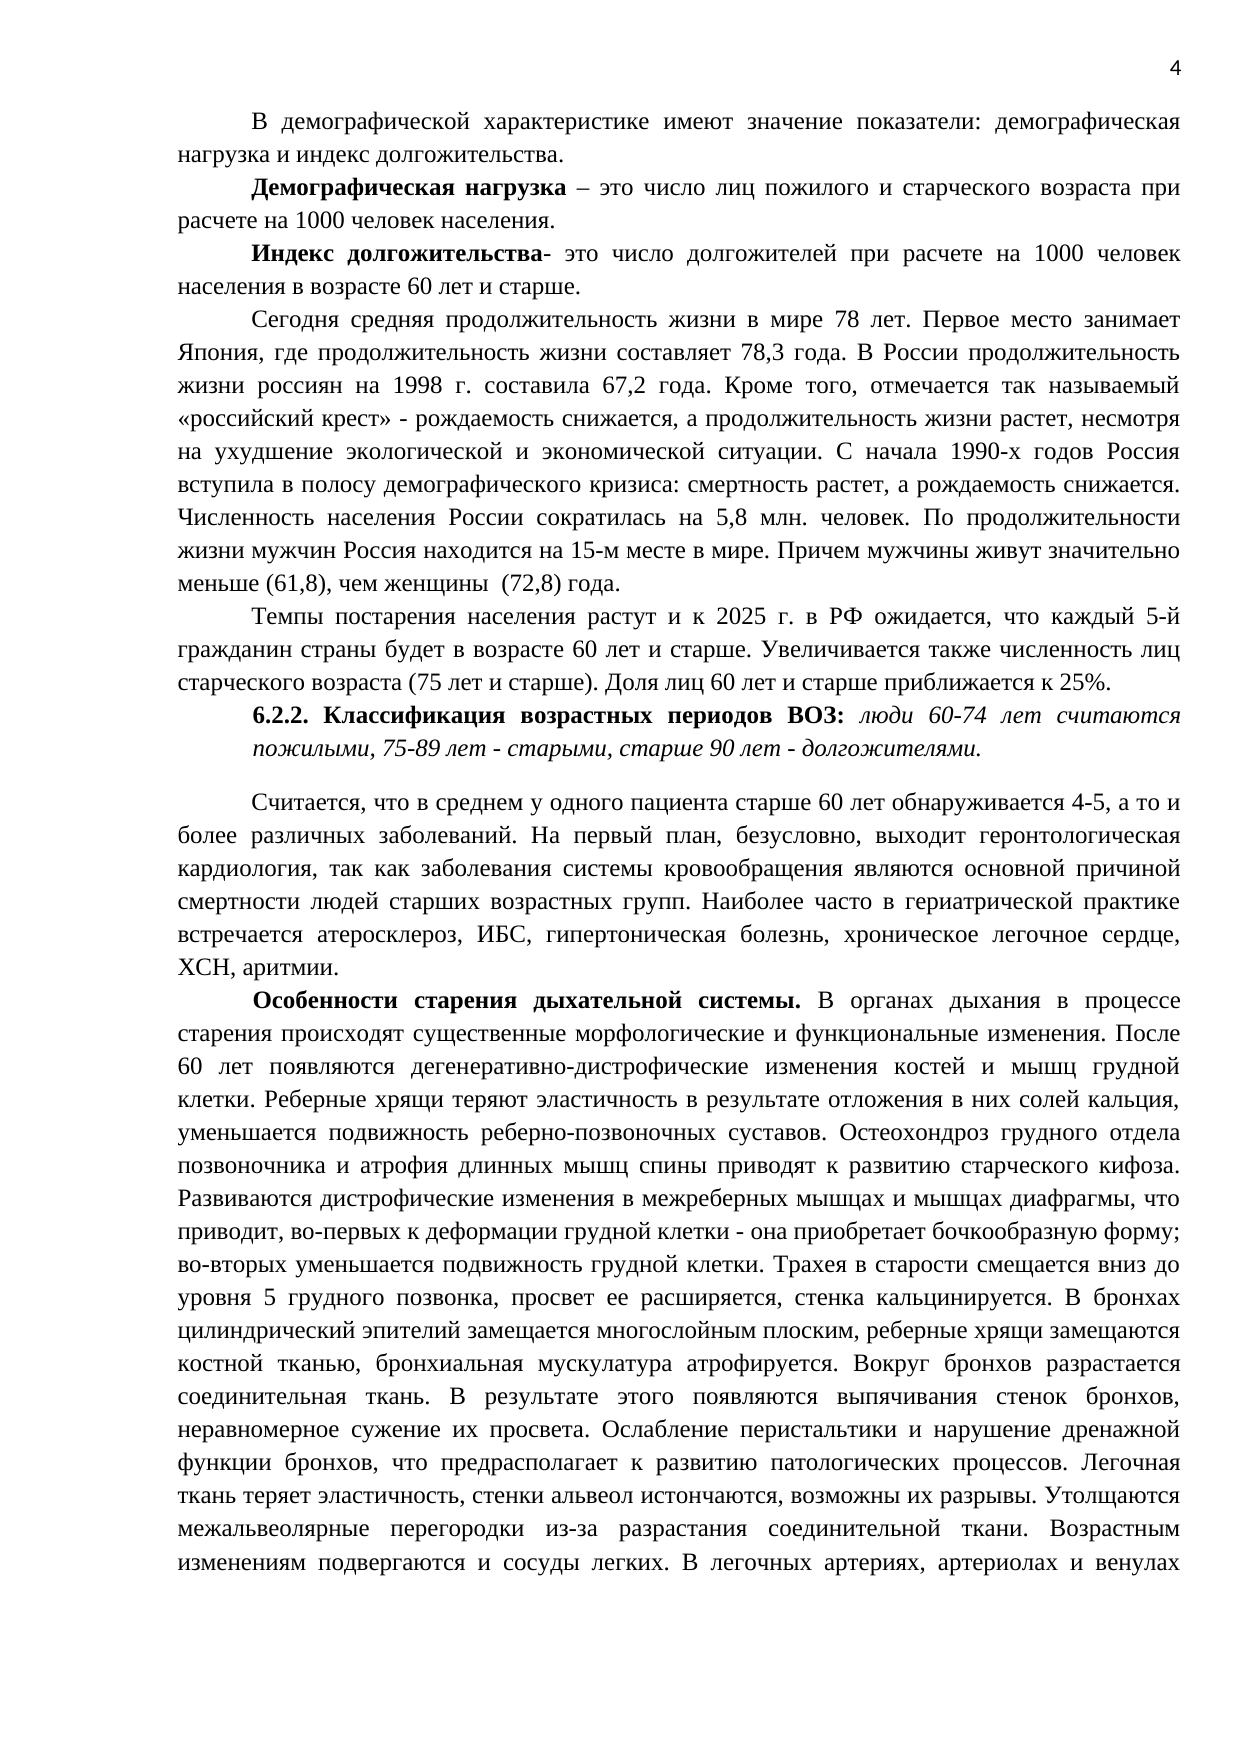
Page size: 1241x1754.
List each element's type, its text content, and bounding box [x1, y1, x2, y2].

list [177, 985, 1181, 1575]
text Темпы постарения населения растут и к 2025 г. в РФ ожидается, что каждый 5-й гражданин страны будет в возрасте 60 лет и старше. Увеличивается также численность лиц старческого возраста (75 лет и старше). Доля лиц 60 лет и старше приближается к 25%. [177, 601, 1181, 696]
text В демографической характеристике имеют значение показатели: демографическая нагрузка и индекс долгожительства. [177, 106, 1181, 168]
text Индекс долгожительства- это число долгожителей при расчете на 1000 человек населения в возрасте 60 лет и старше. [177, 238, 1181, 300]
text Демографическая нагрузка – это число лиц пожилого и старческого возраста при расчете на 1000 человек населения. [177, 172, 1181, 234]
text 6.2.2. Классификация возрастных периодов ВОЗ: люди 60-74 лет считаются пожилыми, 75-89 лет - старыми, старше 90 лет - долгожителями. [252, 700, 1181, 762]
text Сегодня средняя продолжительность жизни в мире 78 лет. Первое место занимает Япония, где продолжительность жизни составляет 78,3 года. В России продолжительность жизни россиян на 1998 г. составила 67,2 года. Кроме того, отмечается так называемый «российский крест» - рождаемость снижается, а продолжительность жизни растет, несмотря на ухудшение экологической и экономической ситуации. С начала 1990-х годов Россия вступила в полосу демографического кризиса: смертность растет, а рождаемость снижается. Численность населения России сократилась на 5,8 млн. человек. По продолжительности жизни мужчин Россия находится на 15-м месте в мире. Причем мужчины живут значительно меньше (61,8), чем женщины (72,8) года. [177, 304, 1181, 597]
list Считается, что в среднем у одного пациента старше 60 лет обнаруживается 4-5, а то и более различных заболеваний. На первый план, безусловно, выходит геронтологическая кардиология, так как заболевания системы кровообращения являются основной причиной смертности людей старших возрастных групп. Наиболее часто в гериатрической практике встречается атеросклероз, ИБС, гипертоническая болезнь, хроническое легочное сердце, ХСН, аритмии. [177, 787, 1181, 981]
